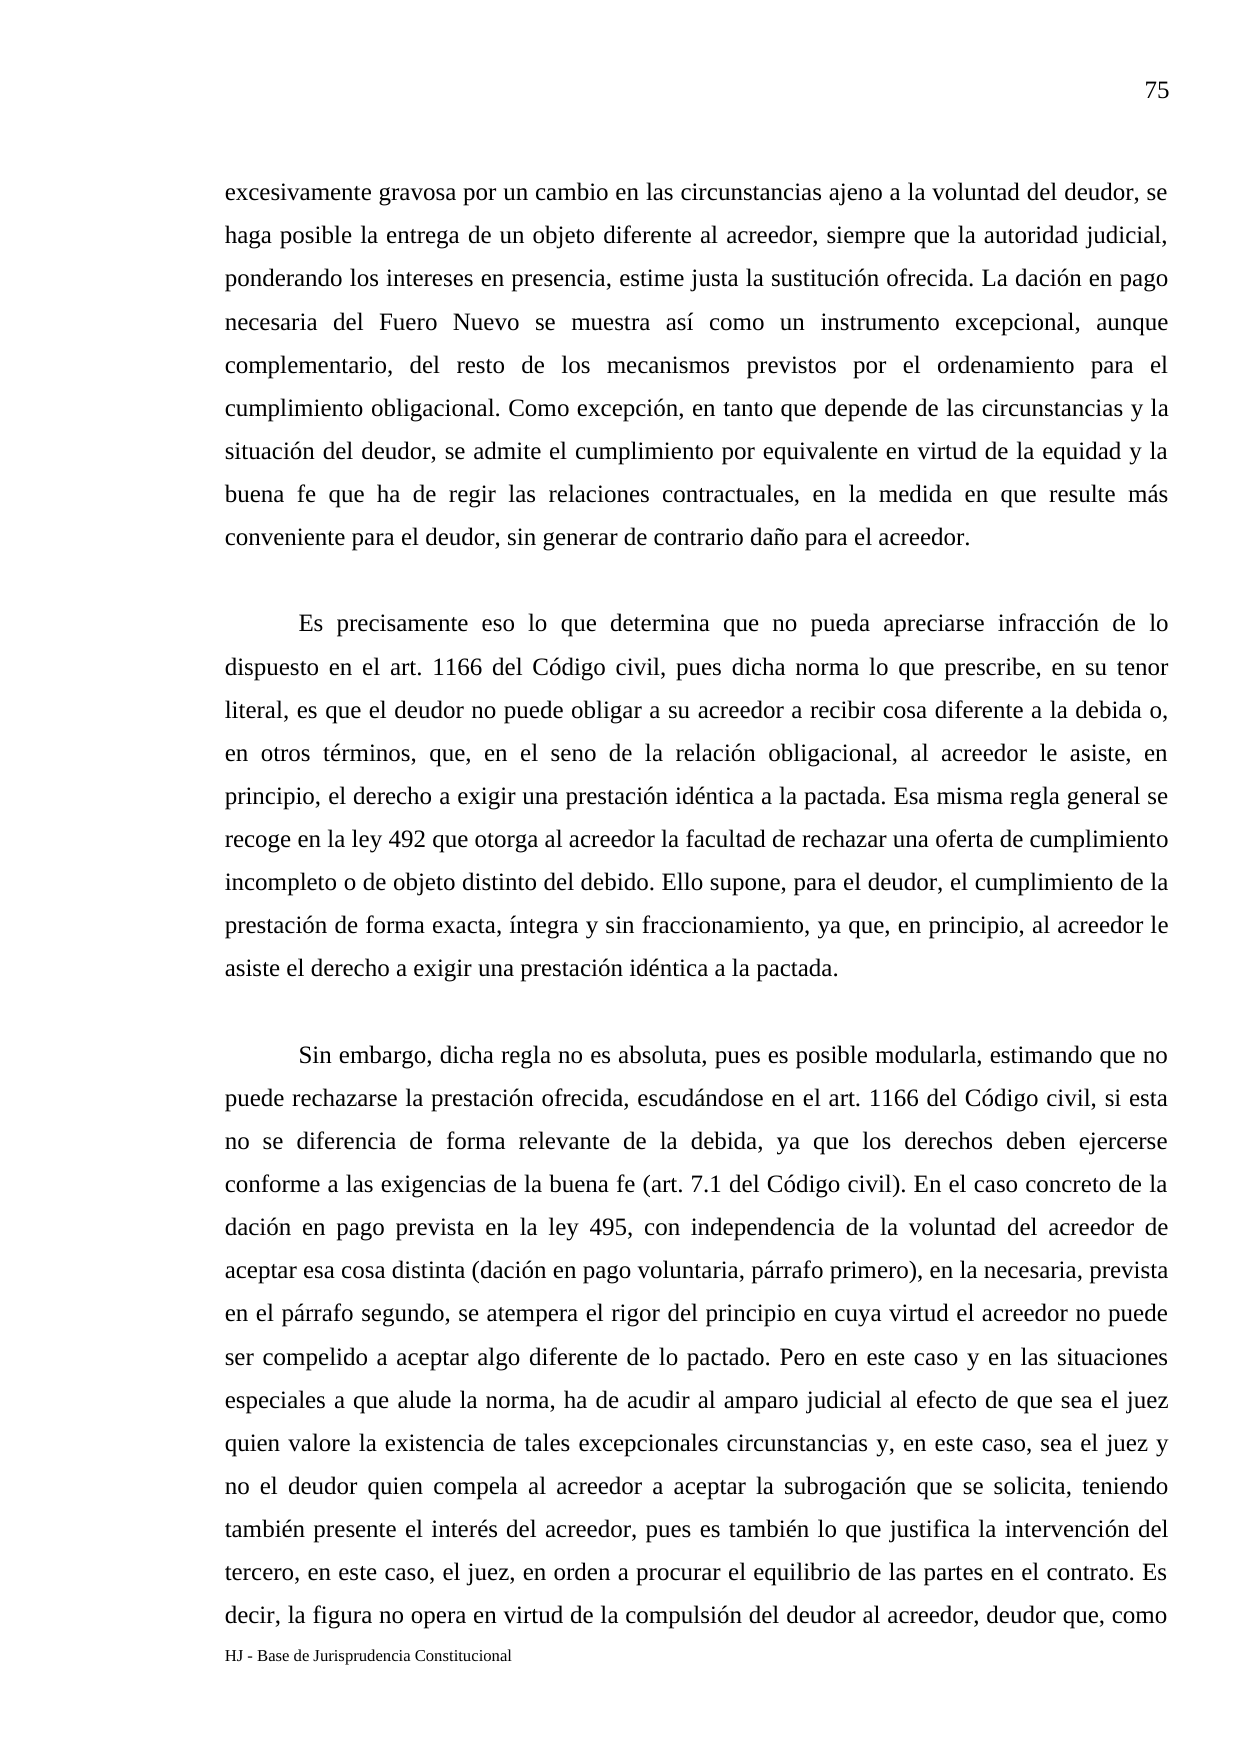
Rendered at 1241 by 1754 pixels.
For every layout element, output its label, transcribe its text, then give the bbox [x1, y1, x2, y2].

text Es precisamente eso lo que determina que no pueda apreciarse infracción de lo dispuesto en el art. 1166 del Código civil, pues dicha norma lo que prescribe, en su tenor literal, es que el deudor no puede obligar a su acreedor a recibir cosa diferente a la debida o, en otros términos, que, en el seno de la relación obligacional, al acreedor le asiste, en principio, el derecho a exigir una prestación idéntica a la pactada. Esa misma regla general se recoge en la ley 492 que otorga al acreedor la facultad de rechazar una oferta de cumplimiento incompleto o de objeto distinto del debido. Ello supone, para el deudor, el cumplimiento de la prestación de forma exacta, íntegra y sin fraccionamiento, ya que, en principio, al acreedor le asiste el derecho a exigir una prestación idéntica a la pactada. [224, 608, 1169, 982]
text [224, 1040, 1169, 1629]
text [224, 177, 1169, 551]
